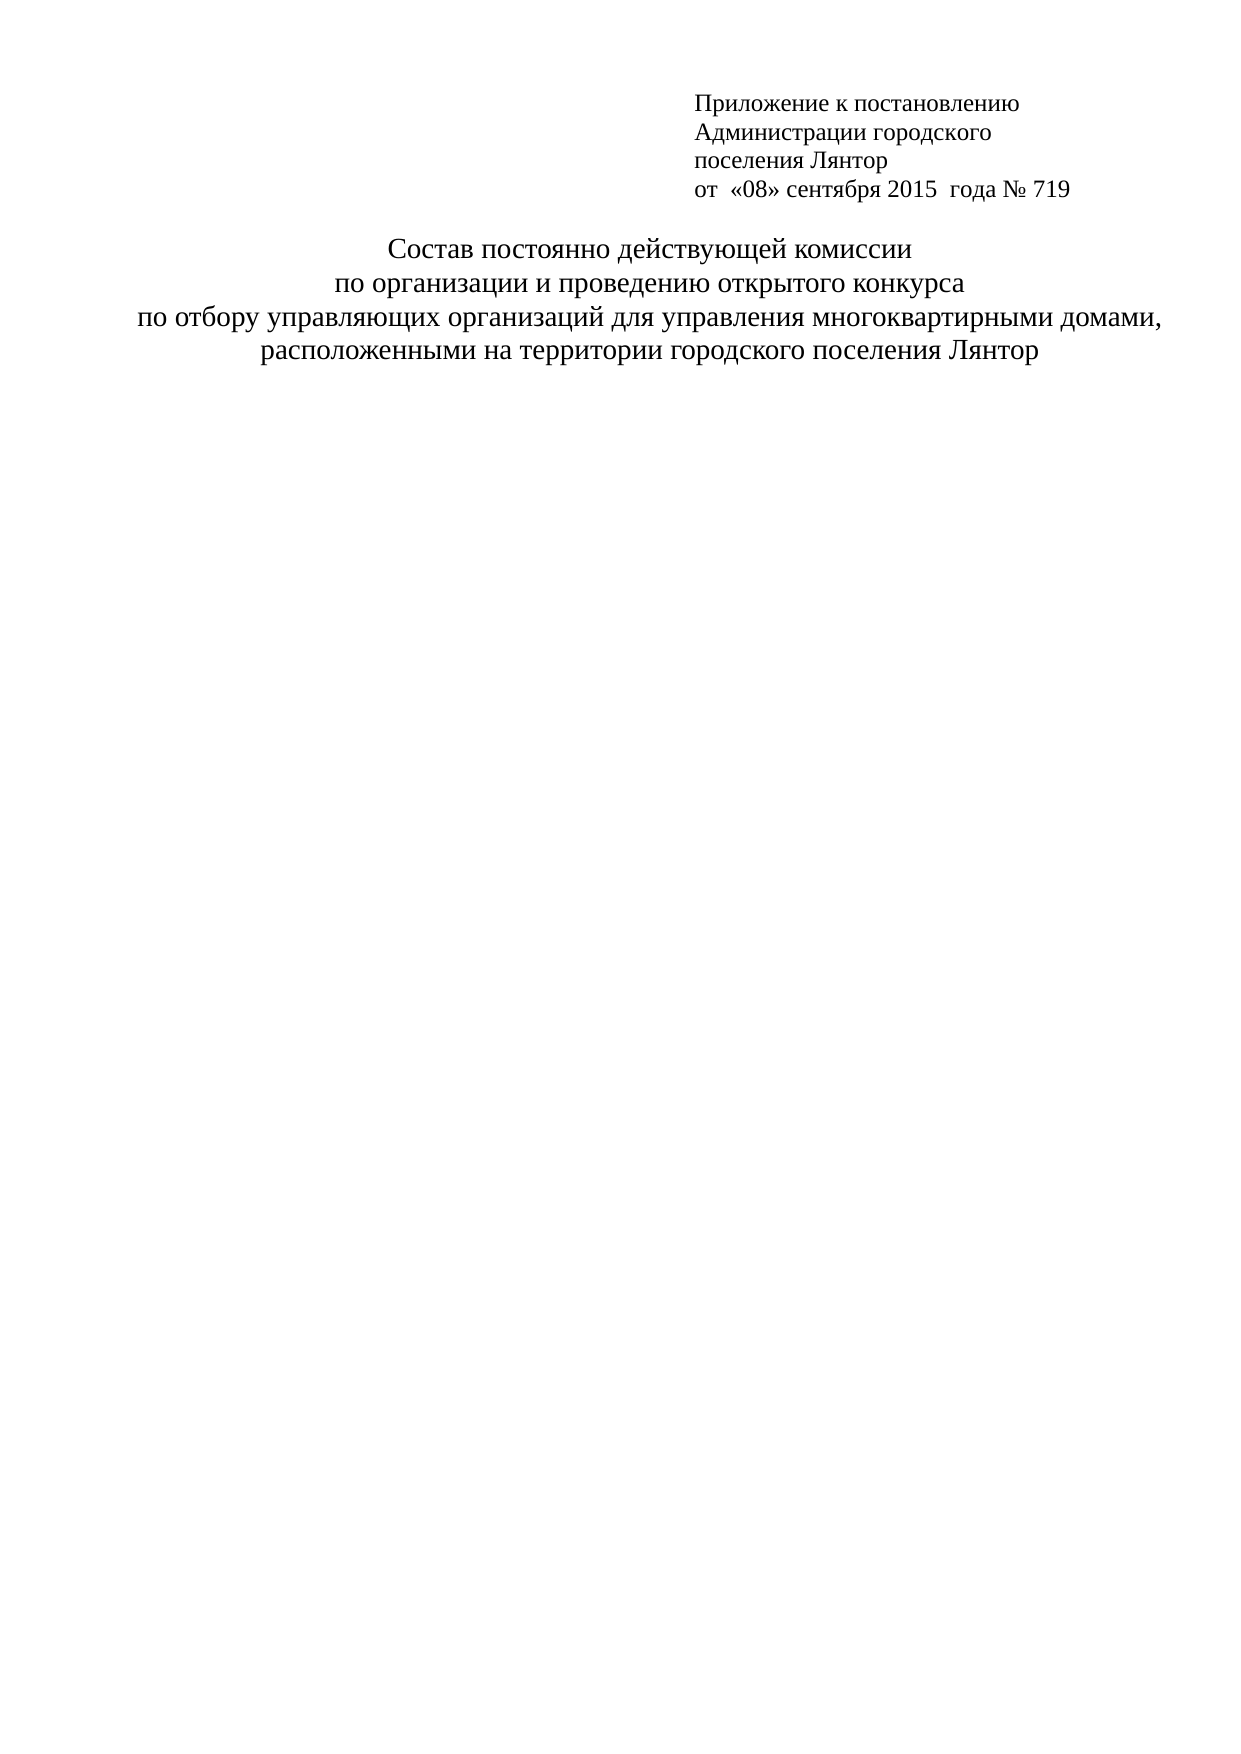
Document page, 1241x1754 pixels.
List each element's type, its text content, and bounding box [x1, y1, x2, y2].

text от «08» сентября 2015 года № 719 [118, 174, 1181, 203]
text Приложение к постановлению [118, 88, 1181, 117]
text по отбору управляющих организаций для управления многоквартирными домами, расположенными на территории городского поселения Лянтор [118, 299, 1181, 366]
text Администрации городского [118, 117, 1181, 145]
text по организации и проведению открытого конкурса [118, 265, 1181, 299]
text Состав постоянно действующей комиссии [118, 232, 1181, 265]
text поселения Лянтор [118, 145, 1181, 174]
